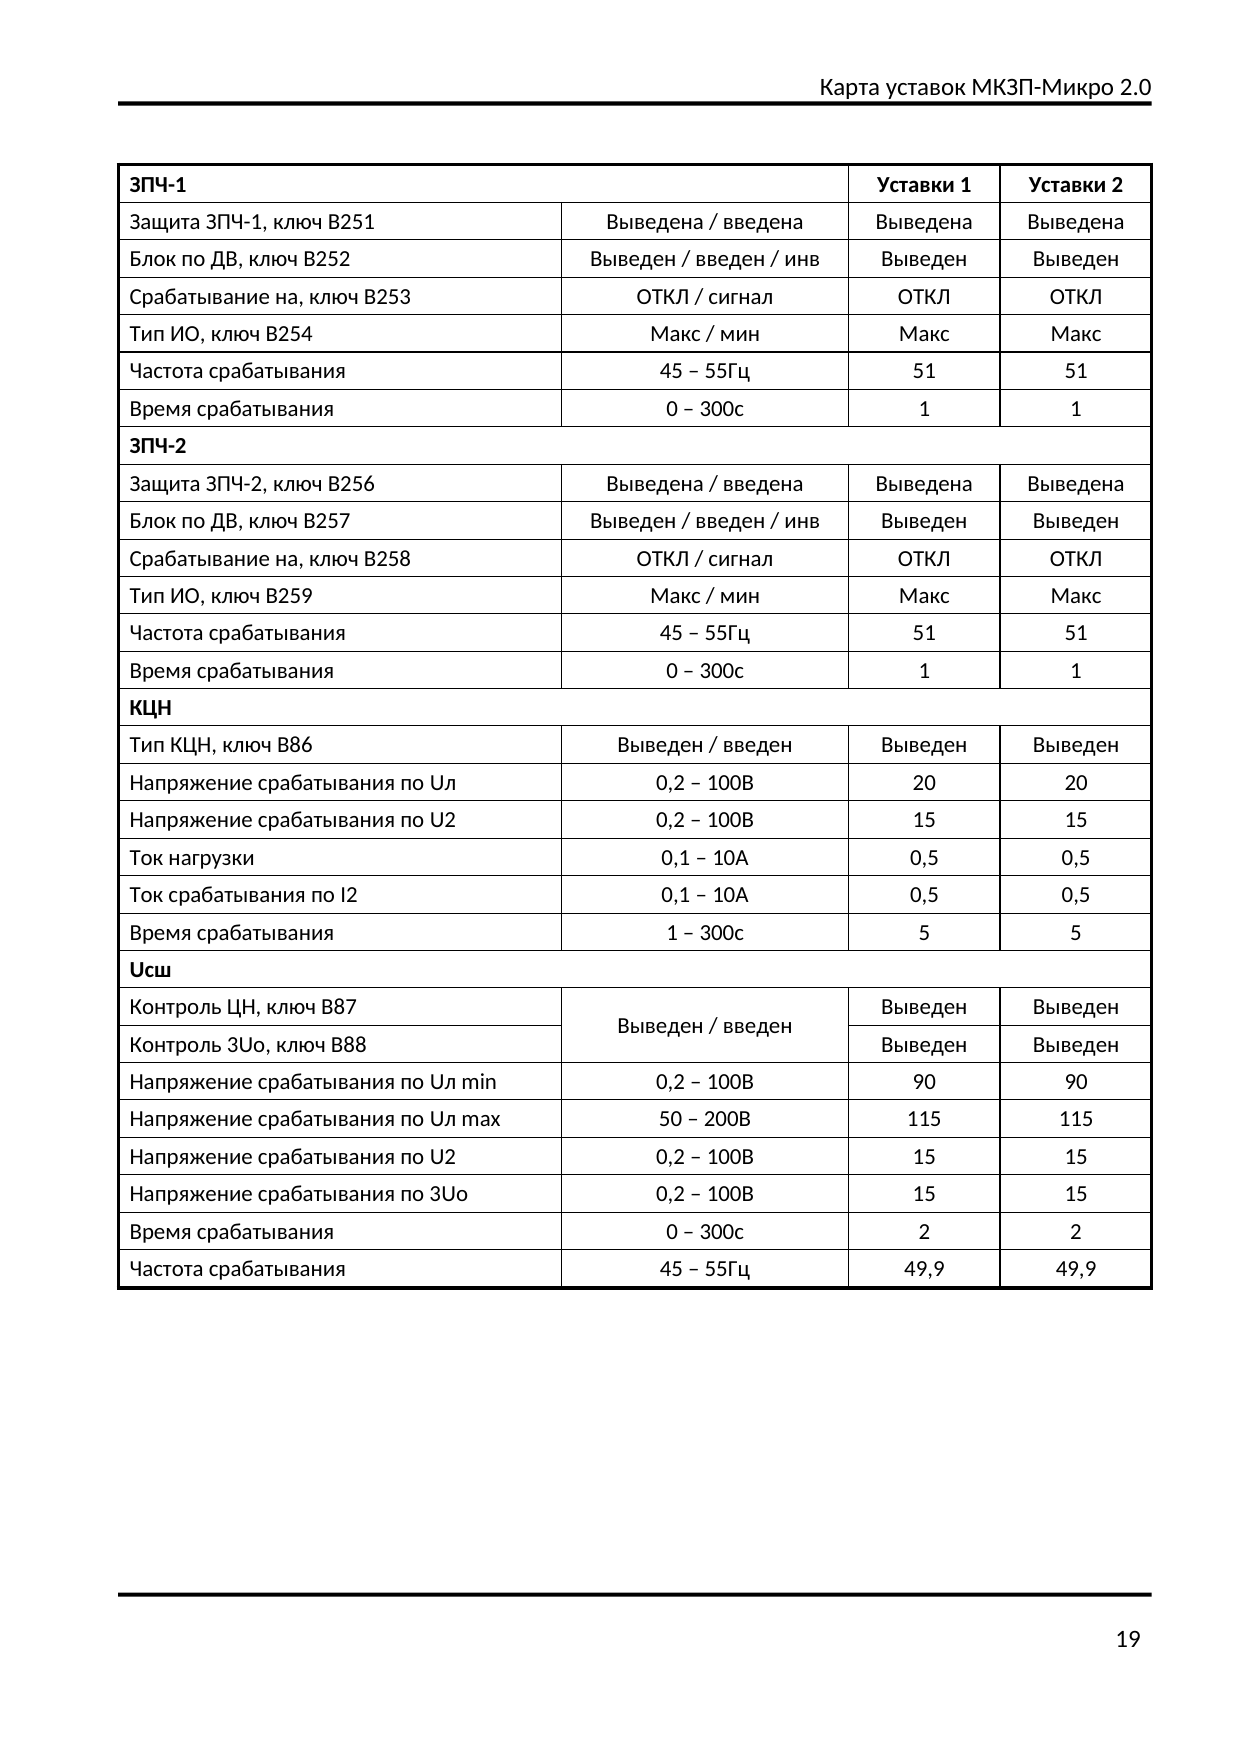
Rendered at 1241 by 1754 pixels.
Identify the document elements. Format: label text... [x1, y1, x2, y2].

table_cell 0,2 – 100В [562, 1063, 848, 1099]
table_cell [561, 951, 848, 987]
table_cell Макс [1001, 577, 1150, 613]
table_cell 1 [1001, 652, 1150, 688]
table_cell Срабатывание на, ключ В258 [120, 540, 561, 576]
table_cell 90 [1001, 1063, 1150, 1099]
table_header Уставки 2 [1001, 166, 1150, 202]
table_cell Выведен [1001, 1026, 1150, 1062]
table_cell 15 [849, 1138, 999, 1174]
table_cell Контроль ЦН, ключ В87 [120, 988, 561, 1024]
table_cell ОТКЛ / сигнал [562, 540, 848, 576]
table_cell Макс [849, 315, 999, 351]
table_cell Выведена [1001, 203, 1150, 239]
table_cell 1 [849, 652, 999, 688]
table_cell Выведен / введен / инв [562, 502, 848, 538]
table_cell 45 – 55Гц [562, 353, 848, 389]
table_cell 0 – 300с [562, 390, 848, 426]
table_cell Блок по ДВ, ключ В252 [120, 240, 561, 277]
table_cell Выведен / введен [562, 988, 848, 1062]
table_cell 0,5 [849, 839, 999, 875]
table_cell Напряжение срабатывания по 3Uo [120, 1175, 561, 1212]
table_cell 2 [1001, 1213, 1150, 1249]
table_cell Выведена [849, 465, 999, 501]
table_cell 2 [849, 1213, 999, 1249]
table_cell 0,5 [1001, 876, 1150, 912]
table_cell Макс / мин [562, 577, 848, 613]
table_cell ОТКЛ [849, 540, 999, 576]
table_cell Контроль 3Uo, ключ В88 [120, 1026, 561, 1062]
table_cell ОТКЛ [849, 278, 999, 314]
table_cell Ток нагрузки [120, 839, 561, 875]
table_cell 49,9 [849, 1250, 999, 1286]
table_cell Блок по ДВ, ключ В257 [120, 502, 561, 538]
table_cell Uсш [120, 951, 561, 987]
table_cell [1000, 427, 1150, 464]
table_cell ОТКЛ [1001, 278, 1150, 314]
table_cell 15 [849, 801, 999, 838]
table_cell Частота срабатывания [120, 614, 561, 651]
table_cell 1 – 300с [562, 914, 848, 950]
table_cell Выведен [1001, 726, 1150, 763]
table_cell 0,2 – 100В [562, 801, 848, 838]
table_cell 90 [849, 1063, 999, 1099]
table_cell Тип КЦН, ключ В86 [120, 726, 561, 763]
table_cell 0,2 – 100В [562, 1175, 848, 1212]
table_cell Напряжение срабатывания по Uл [120, 764, 561, 800]
table_cell Время срабатывания [120, 652, 561, 688]
table_header Уставки 1 [849, 166, 999, 202]
table_cell Время срабатывания [120, 914, 561, 950]
table_cell Ток срабатывания по I2 [120, 876, 561, 912]
table_cell Макс [1001, 315, 1150, 351]
table_cell Напряжение срабатывания по U2 [120, 801, 561, 838]
table_cell [848, 951, 1150, 987]
table_cell ЗПЧ-2 [120, 427, 561, 464]
table_cell ОТКЛ / сигнал [562, 278, 848, 314]
table_cell КЦН [120, 689, 561, 725]
table_cell 5 [1001, 914, 1150, 950]
table_cell 1 [1001, 390, 1150, 426]
table_cell [848, 689, 1000, 725]
table_cell 15 [1001, 1138, 1150, 1174]
table_cell 0,1 – 10А [562, 876, 848, 912]
table_cell Выведен [849, 240, 999, 277]
table_cell 49,9 [1001, 1250, 1150, 1286]
table_cell Защита ЗПЧ-1, ключ В251 [120, 203, 561, 239]
table_cell Напряжение срабатывания по U2 [120, 1138, 561, 1174]
table_header [561, 166, 848, 202]
table_cell Время срабатывания [120, 1213, 561, 1249]
table_cell Выведен [1001, 240, 1150, 277]
table_cell 5 [849, 914, 999, 950]
table_cell 20 [1001, 764, 1150, 800]
table_cell Макс [849, 577, 999, 613]
table_cell ОТКЛ [1001, 540, 1150, 576]
table_cell 0,5 [849, 876, 999, 912]
table_cell 0 – 300с [562, 652, 848, 688]
table_cell 51 [849, 614, 999, 651]
table_cell Напряжение срабатывания по Uл min [120, 1063, 561, 1099]
table_cell 115 [1001, 1100, 1150, 1137]
table_cell 45 – 55Гц [562, 1250, 848, 1286]
table_cell Напряжение срабатывания по Uл max [120, 1100, 561, 1137]
table_cell 0,5 [1001, 839, 1150, 875]
table_cell Выведен [1001, 502, 1150, 538]
table_cell [561, 427, 848, 464]
table_cell 1 [849, 390, 999, 426]
table_cell Выведен [849, 988, 999, 1024]
table_cell Макс / мин [562, 315, 848, 351]
table_cell 0 – 300с [562, 1213, 848, 1249]
table_cell Выведен [849, 502, 999, 538]
table_cell [1000, 689, 1150, 725]
table_cell Выведен [849, 726, 999, 763]
table_cell 115 [849, 1100, 999, 1137]
table_cell Выведен [849, 1026, 999, 1062]
table_cell Выведена / введена [562, 465, 848, 501]
table_cell Выведен / введен [562, 726, 848, 763]
table_cell Частота срабатывания [120, 1250, 561, 1286]
table_cell Выведен [1001, 988, 1150, 1024]
table_cell Выведена [849, 203, 999, 239]
table_cell [561, 689, 848, 725]
table_cell 51 [1001, 614, 1150, 651]
table_cell Срабатывание на, ключ В253 [120, 278, 561, 314]
table_cell Частота срабатывания [120, 353, 561, 389]
table_cell Время срабатывания [120, 390, 561, 426]
table_header ЗПЧ-1 [120, 166, 561, 202]
table_cell 15 [849, 1175, 999, 1212]
table_cell 45 – 55Гц [562, 614, 848, 651]
table_cell 51 [849, 353, 999, 389]
table_cell [848, 427, 1000, 464]
table_cell Защита ЗПЧ-2, ключ В256 [120, 465, 561, 501]
table_cell 0,2 – 100В [562, 1138, 848, 1174]
table_cell Тип ИО, ключ В259 [120, 577, 561, 613]
table_cell Выведена [1001, 465, 1150, 501]
table_cell 0,2 – 100В [562, 764, 848, 800]
table_cell 15 [1001, 1175, 1150, 1212]
table_cell 50 – 200В [562, 1100, 848, 1137]
table_cell 15 [1001, 801, 1150, 838]
table_cell 20 [849, 764, 999, 800]
table_cell Выведен / введен / инв [562, 240, 848, 277]
table_cell 51 [1001, 353, 1150, 389]
table_cell Тип ИО, ключ В254 [120, 315, 561, 351]
table_cell 0,1 – 10А [562, 839, 848, 875]
table_cell Выведена / введена [562, 203, 848, 239]
